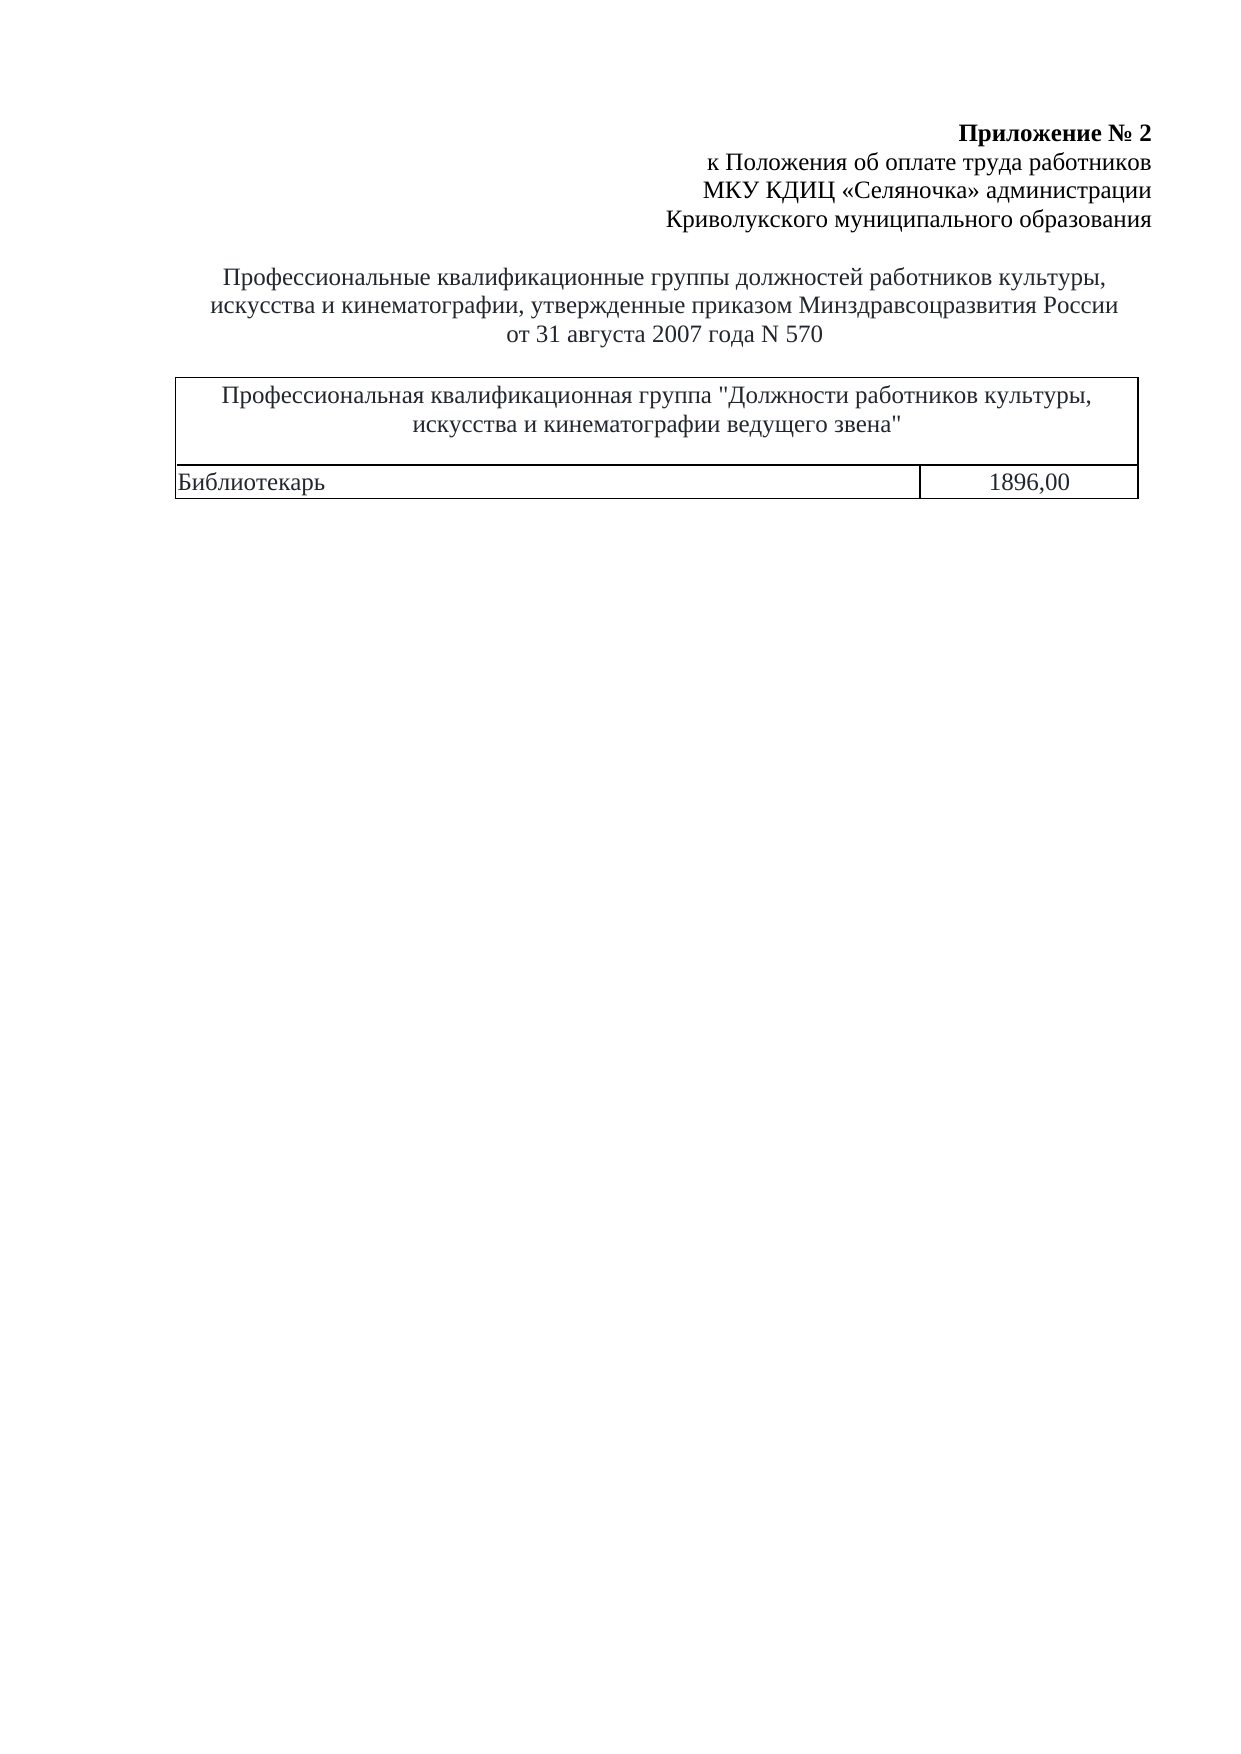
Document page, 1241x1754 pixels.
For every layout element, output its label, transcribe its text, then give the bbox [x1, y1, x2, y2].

text Криволукского муниципального образования [177, 204, 1152, 233]
text Профессиональные квалификационные группы должностей работников культуры, искусства и кинематографии, утвержденные приказом Минздравсоцразвития России [177, 262, 1152, 319]
table_header Профессиональная квалификационная группа "Должности работников культуры, искусства и кинематографии ведущего звена" [176, 378, 1137, 464]
table_cell Библиотекарь [176, 465, 919, 498]
text Приложение № 2 [177, 118, 1152, 147]
table_cell 1896,00 [921, 466, 1137, 498]
text от 31 августа 2007 года N 570 [177, 319, 1152, 348]
text к Положения об оплате труда работников [177, 147, 1152, 176]
text МКУ КДИЦ «Селяночка» администрации [177, 176, 1152, 204]
